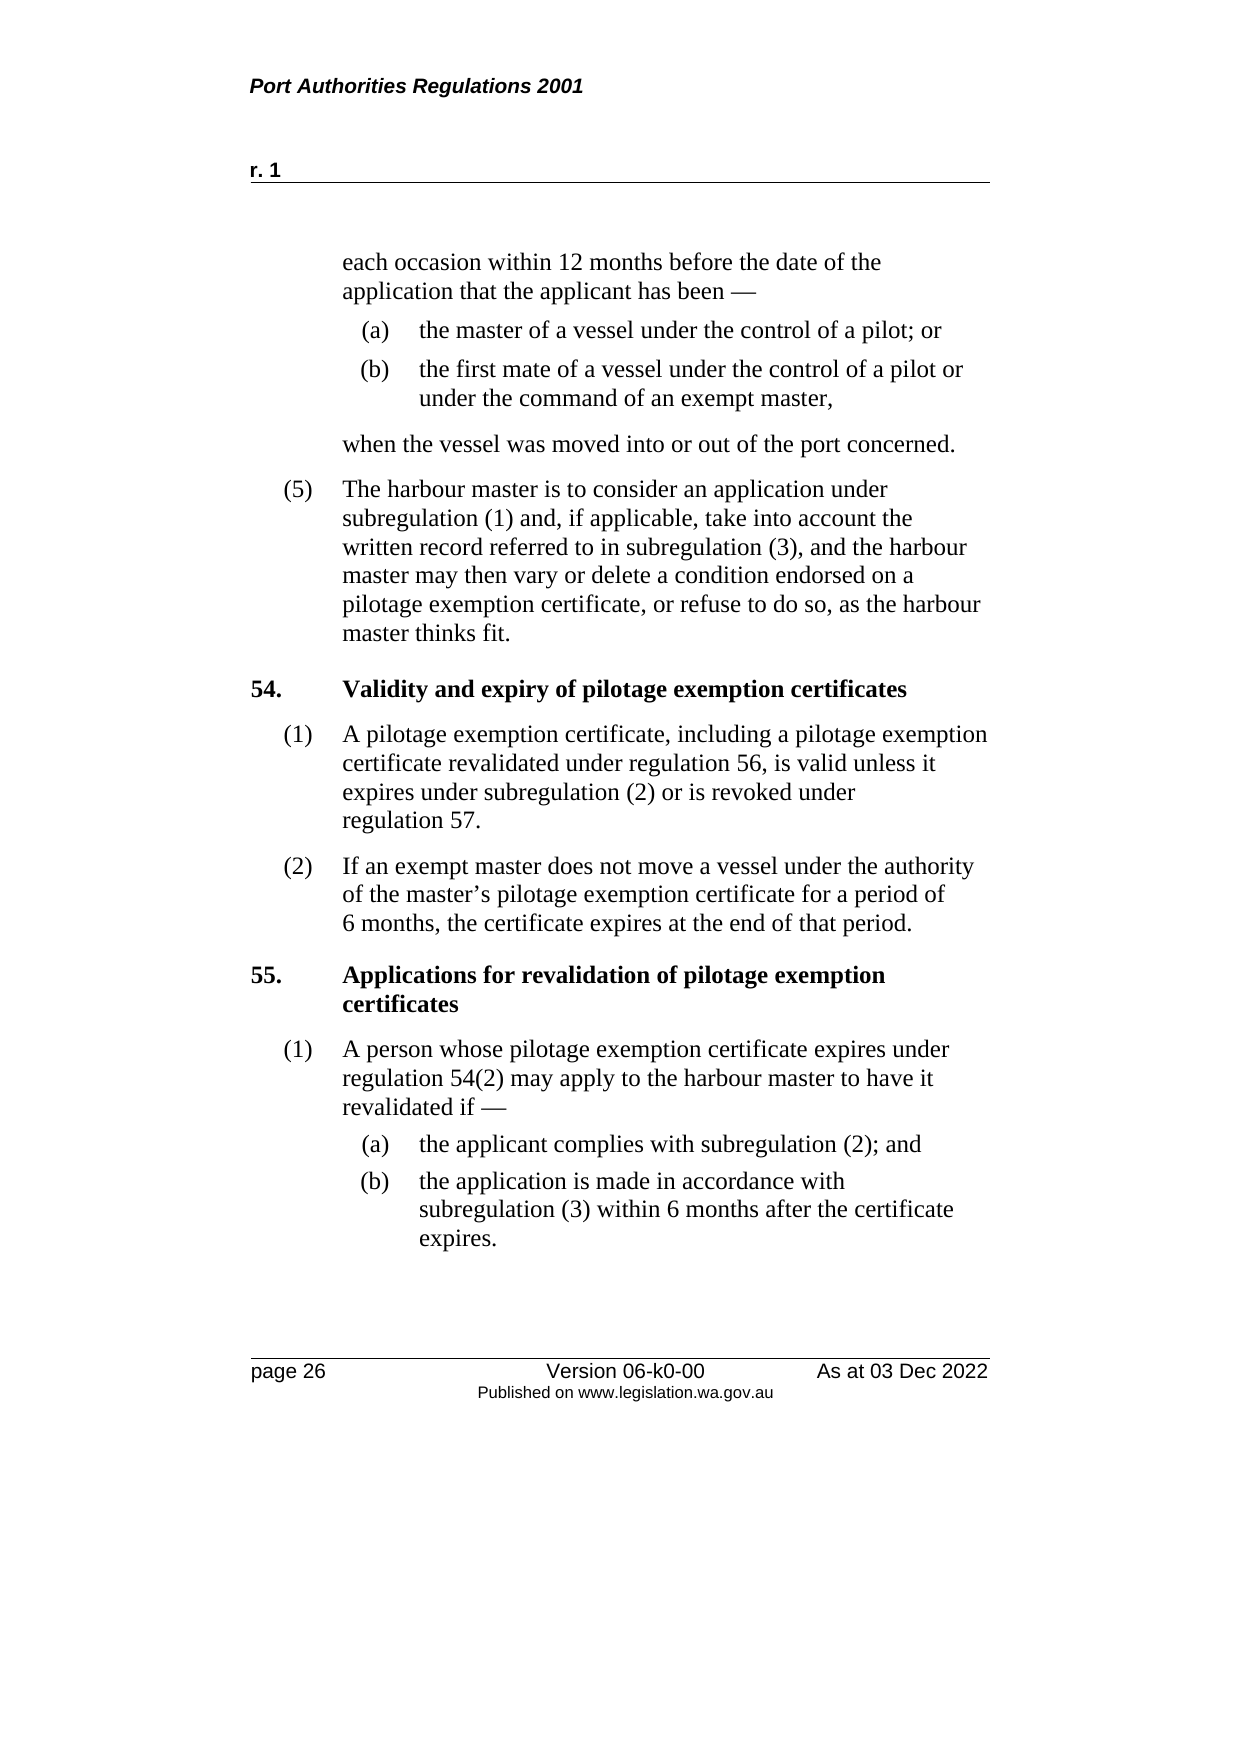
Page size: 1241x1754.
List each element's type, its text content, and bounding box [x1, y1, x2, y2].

text (5) The harbour master is to consider an application under subregulation (1) and, if applicable, take into account the written record referred to in subregulation (3), and the harbour master may then vary or delete a condition endorsed on a pilotage exemption certificate, or refuse to do so, as the harbour master thinks fit. [251, 474, 990, 647]
text (2) If an exempt master does not move a vessel under the authority of the master’s pilotage exemption certificate for a period of 6 months, the certificate expires at the end of that period. [251, 851, 990, 937]
text when the vessel was moved into or out of the port concerned. [251, 429, 990, 457]
subtitle 54. Validity and expiry of pilotage exemption certificates [251, 674, 990, 702]
text (b) the application is made in accordance with subregulation (3) within 6 months after the certificate expires. [251, 1166, 990, 1252]
text (b) the first mate of a vessel under the control of a pilot or under the command of an exempt master, [251, 354, 990, 412]
text (a) the applicant complies with subregulation (2); and [251, 1129, 990, 1157]
text (a) the master of a vessel under the control of a pilot; or [251, 315, 990, 344]
text (1) A pilotage exemption certificate, including a pilotage exemption certificate revalidated under regulation 56, is valid unless it expires under subregulation (2) or is revoked under regulation 57. [251, 719, 990, 834]
text (1) A person whose pilotage exemption certificate expires under regulation 54(2) may apply to the harbour master to have it revalidated if — [251, 1034, 990, 1120]
subtitle 55. Applications for revalidation of pilotage exemption certificates [251, 960, 990, 1017]
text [251, 247, 990, 305]
